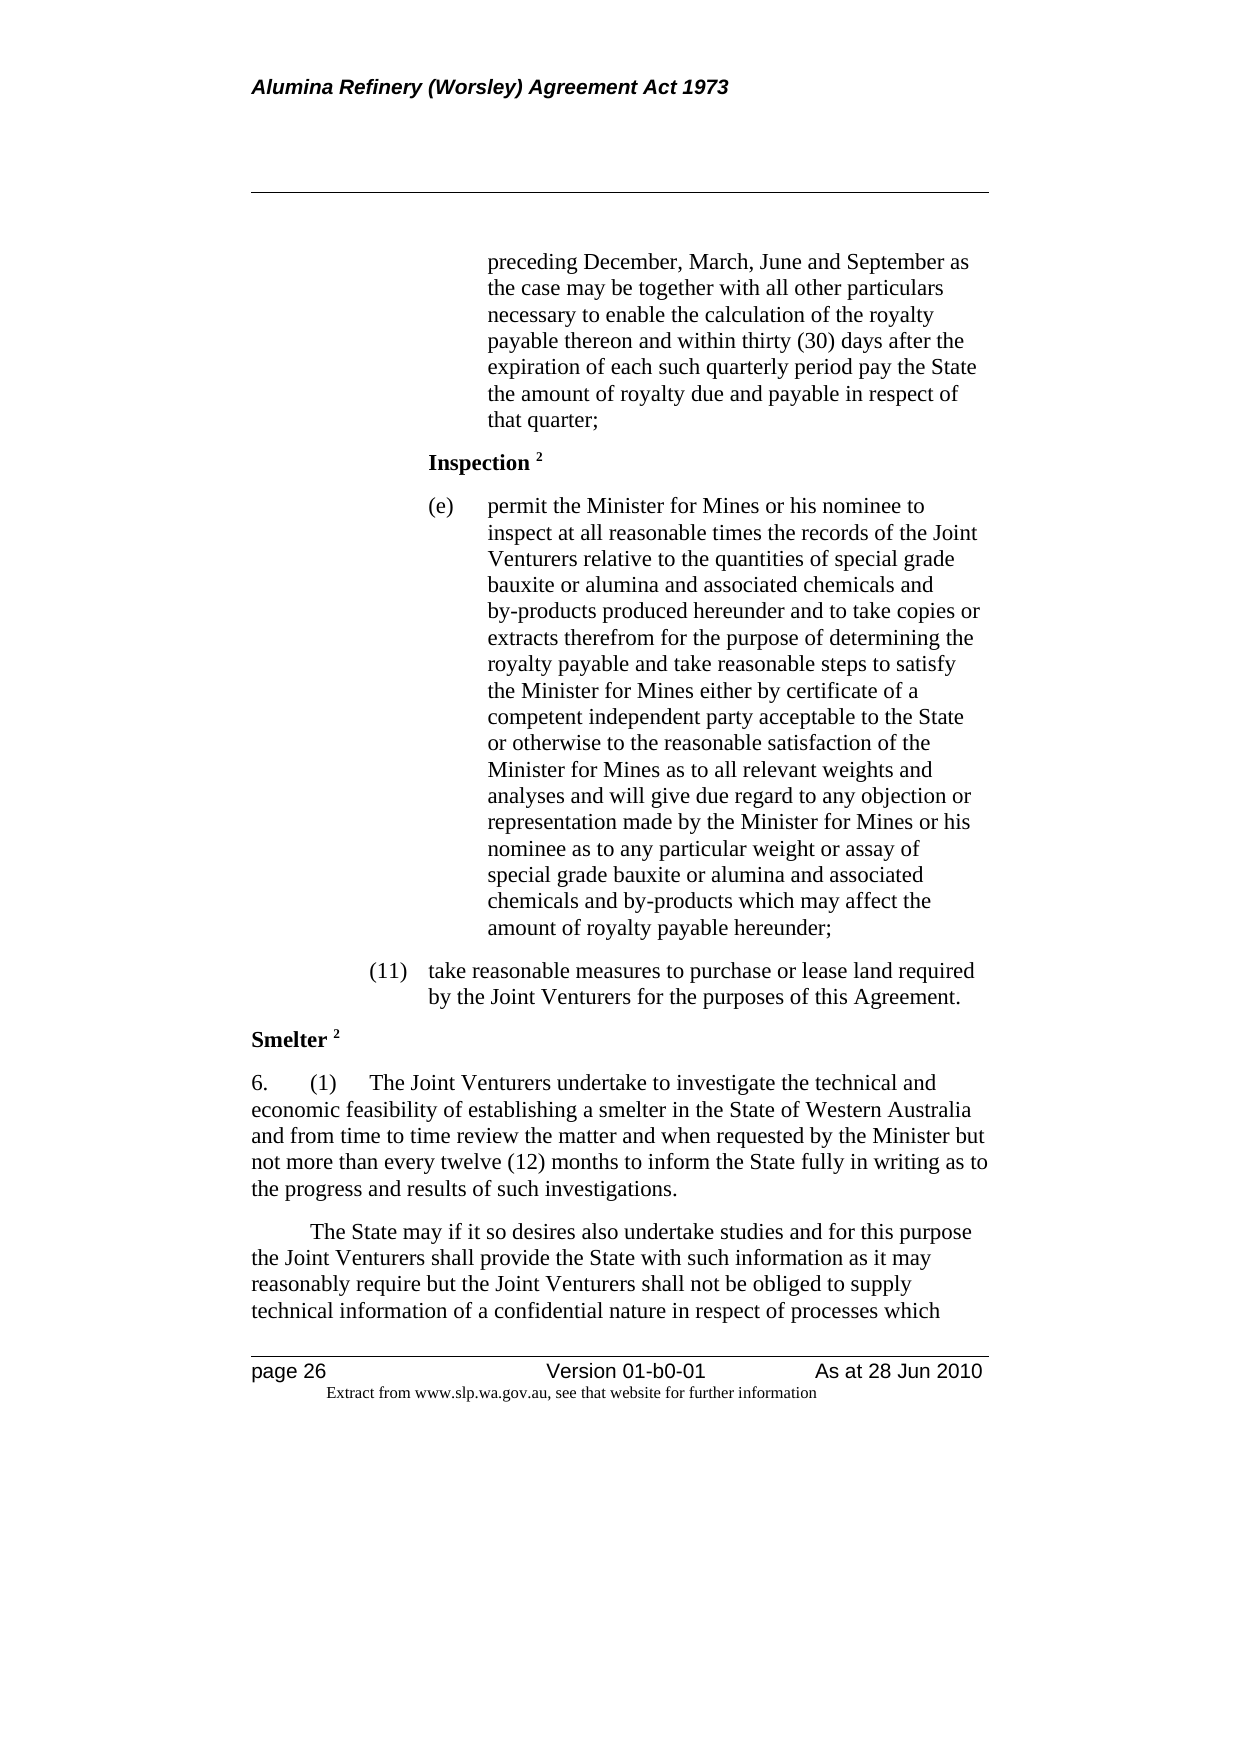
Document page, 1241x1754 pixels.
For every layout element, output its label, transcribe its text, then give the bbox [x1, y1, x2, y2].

text Inspection 2 [192, 449, 989, 476]
text (e) permit the Minister for Mines or his nominee to inspect at all reasonable times the records of the Joint Venturers relative to the quantities of special grade bauxite or alumina and associated chemicals and by-products produced hereunder and to take copies or extracts therefrom for the purpose of determining the royalty payable and take reasonable steps to satisfy the Minister for Mines either by certificate of a competent independent party acceptable to the State or otherwise to the reasonable satisfaction of the Minister for Mines as to all relevant weights and analyses and will give due regard to any objection or representation made by the Minister for Mines or his nominee as to any particular weight or assay of special grade bauxite or alumina and associated chemicals and by-products which may affect the amount of royalty payable hereunder; [192, 492, 989, 940]
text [192, 248, 989, 432]
text (11) take reasonable measures to purchase or lease land required by the Joint Venturers for the purposes of this Agreement. [251, 957, 989, 1009]
text 6. (1) The Joint Venturers undertake to investigate the technical and economic feasibility of establishing a smelter in the State of Western Australia and from time to time review the matter and when requested by the Minister but not more than every twelve (12) months to inform the State fully in writing as to the progress and results of such investigations. [251, 1069, 989, 1201]
text Smelter 2 [251, 1026, 989, 1053]
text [251, 1218, 989, 1323]
